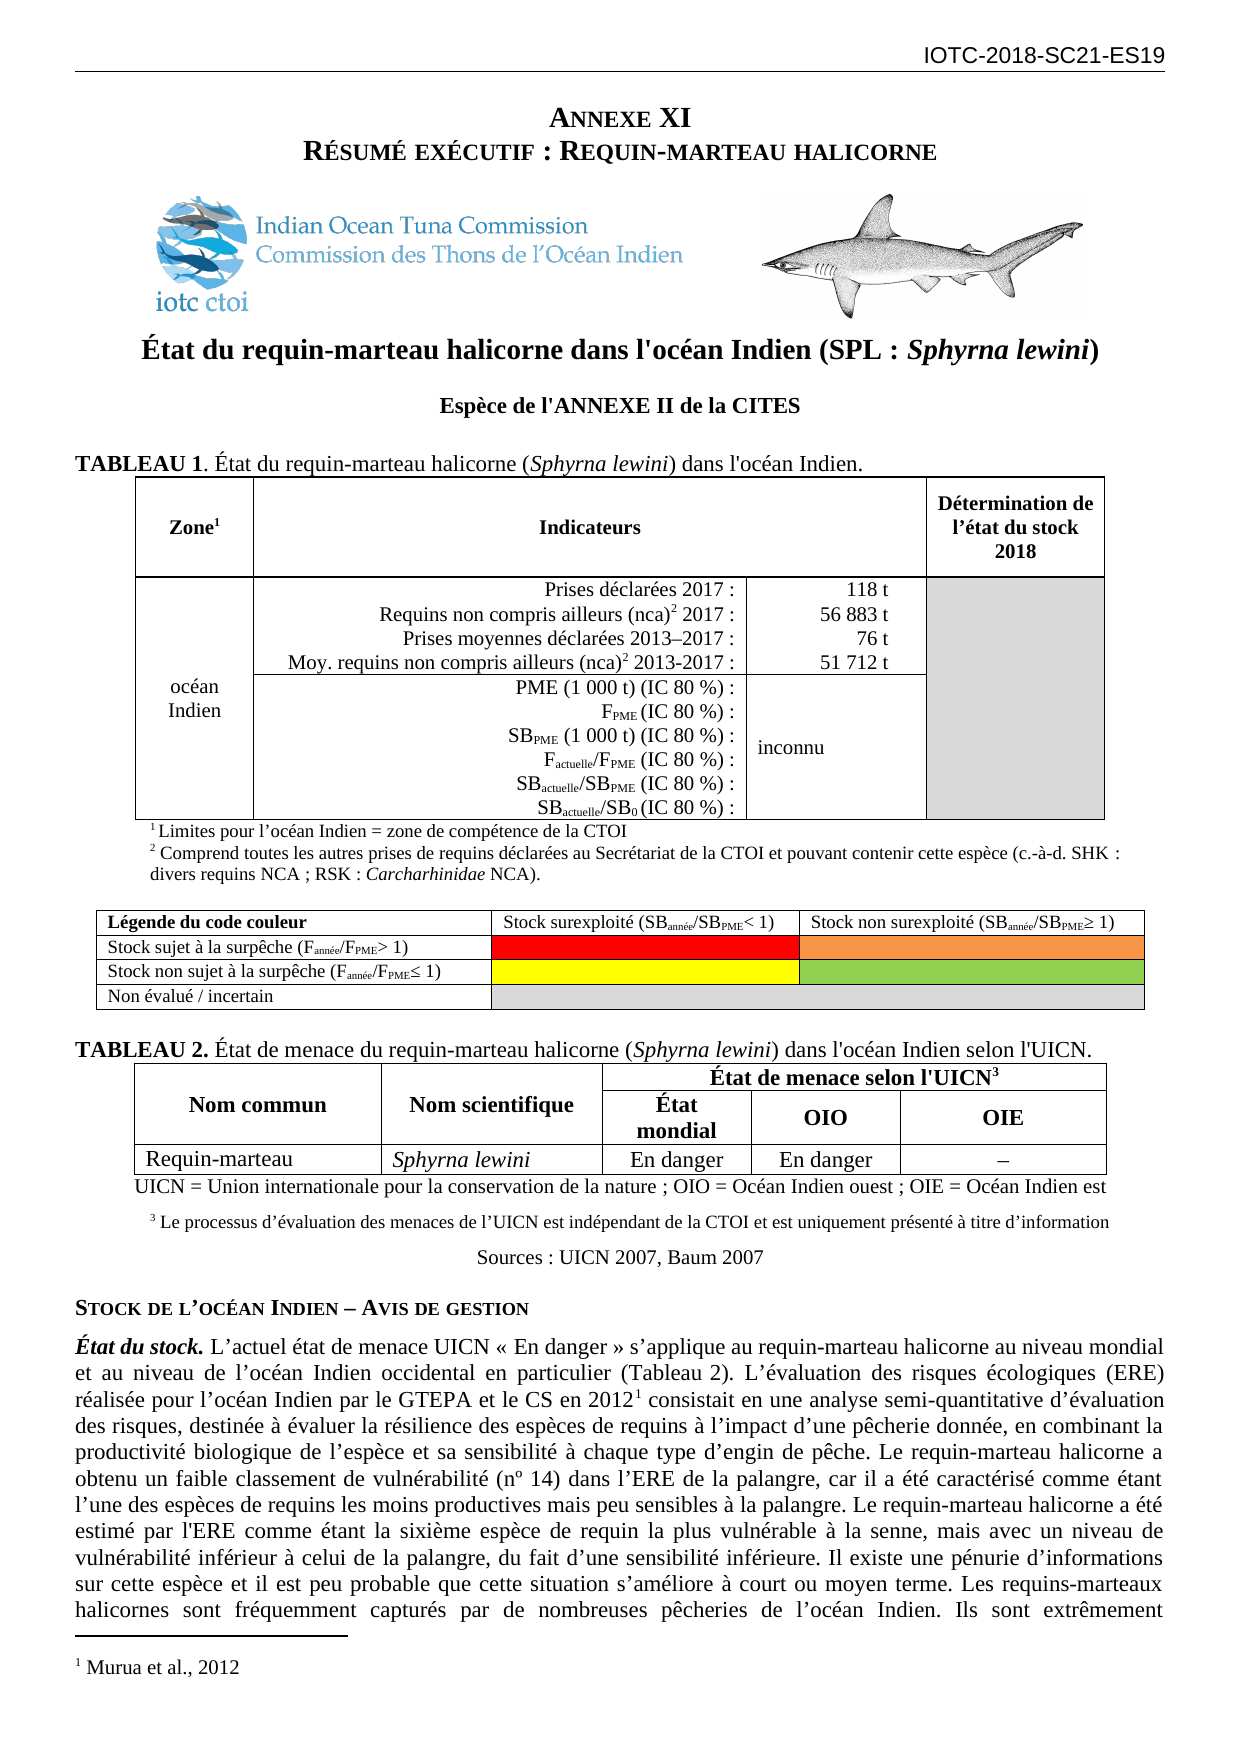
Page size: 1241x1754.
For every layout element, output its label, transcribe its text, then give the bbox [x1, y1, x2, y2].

table_cell Stock non sujet à la surpêche (Fannée/FPME≤ 1) [97, 960, 491, 984]
table_cell [492, 960, 799, 984]
table_cell inconnu [747, 675, 926, 819]
table_header Nom commun [135, 1064, 381, 1144]
title Annexe XI Résumé exécutif : Requin-marteau halicorne [75, 100, 1165, 167]
table_cell En danger [752, 1145, 900, 1173]
table_cell [492, 936, 799, 959]
table_header Zone1 [136, 478, 253, 576]
table_cell Stock sujet à la surpêche (Fannée/FPME> 1) [97, 936, 491, 959]
picture [156, 192, 1084, 321]
text TABLEAU 1. État du requin-marteau halicorne (Sphyrna lewini) dans l'océan Indien. [75, 450, 1165, 476]
table_header Indicateurs [254, 478, 926, 576]
text Stock de l’océan Indien – Avis de gestion [75, 1294, 1165, 1321]
text État du requin-marteau halicorne dans l'océan Indien (SPL : Sphyrna lewini) [75, 332, 1165, 366]
text 1 Limites pour l’océan Indien = zone de compétence de la CTOI [150, 820, 1165, 842]
table_cell Requin-marteau halicorne [135, 1145, 381, 1173]
table_cell État mondial [603, 1091, 751, 1144]
text 2 Comprend toutes les autres prises de requins déclarées au Secrétariat de la CTOI et pouvant contenir cette espèce (c.-à-d. SHK : divers requins NCA ; RSK : Carcharhinidae NCA). [150, 842, 1165, 885]
table_header Stock surexploité (SBannée/SBPME< 1) [492, 911, 799, 934]
table_cell [800, 960, 1144, 984]
table_cell [927, 578, 1104, 819]
table_cell 118 t 56 883 t 76 t 51 712 t [747, 578, 926, 674]
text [75, 1333, 1165, 1623]
table_cell Sphyrna lewini [382, 1145, 602, 1173]
table_cell Non évalué / incertain [97, 985, 491, 1009]
table_header État de menace selon l'UICN3 [603, 1064, 1106, 1090]
table_cell [492, 985, 1144, 1009]
table_cell Prises déclarées 2017 : Requins non compris ailleurs (nca)2 2017 : Prises moyennes déclarées 2013–2017 : Moy. requins non compris ailleurs (nca)2 2013-2017 : [254, 578, 746, 674]
table_cell [800, 936, 1144, 959]
table_header Légende du code couleur [97, 911, 491, 934]
table_cell – [901, 1145, 1106, 1173]
table_cell océan Indien [136, 578, 253, 819]
table_cell OIE [901, 1091, 1106, 1144]
table_header Stock non surexploité (SBannée/SBPME≥ 1) [800, 911, 1144, 934]
table_header Détermination de l’état du stock 2018 [927, 478, 1104, 576]
table_cell OIO [752, 1091, 900, 1144]
text Sources : UICN 2007, Baum 2007 [75, 1245, 1165, 1269]
table_header Nom scientifique [382, 1064, 602, 1144]
text TABLEAU 2. État de menace du requin-marteau halicorne (Sphyrna lewini) dans l'océan Indien selon l'UICN. [75, 1036, 1165, 1063]
table_cell PME (1 000 t) (IC 80 %) : FPME (IC 80 %) : SBPME (1 000 t) (IC 80 %) : Factuelle/FPME (IC 80 %) : SBactuelle/SBPME (IC 80 %) : SBactuelle/SB0 (IC 80 %) : [254, 675, 746, 819]
table_cell En danger [603, 1145, 751, 1173]
text Espèce de l'ANNEXE II de la CITES [75, 392, 1165, 419]
text 3 Le processus d’évaluation des menaces de l’UICN est indépendant de la CTOI et est uniquement présenté à titre d’information [150, 1211, 1165, 1233]
text UICN = Union internationale pour la conservation de la nature ; OIO = Océan Indien ouest ; OIE = Océan Indien est [75, 1174, 1165, 1198]
